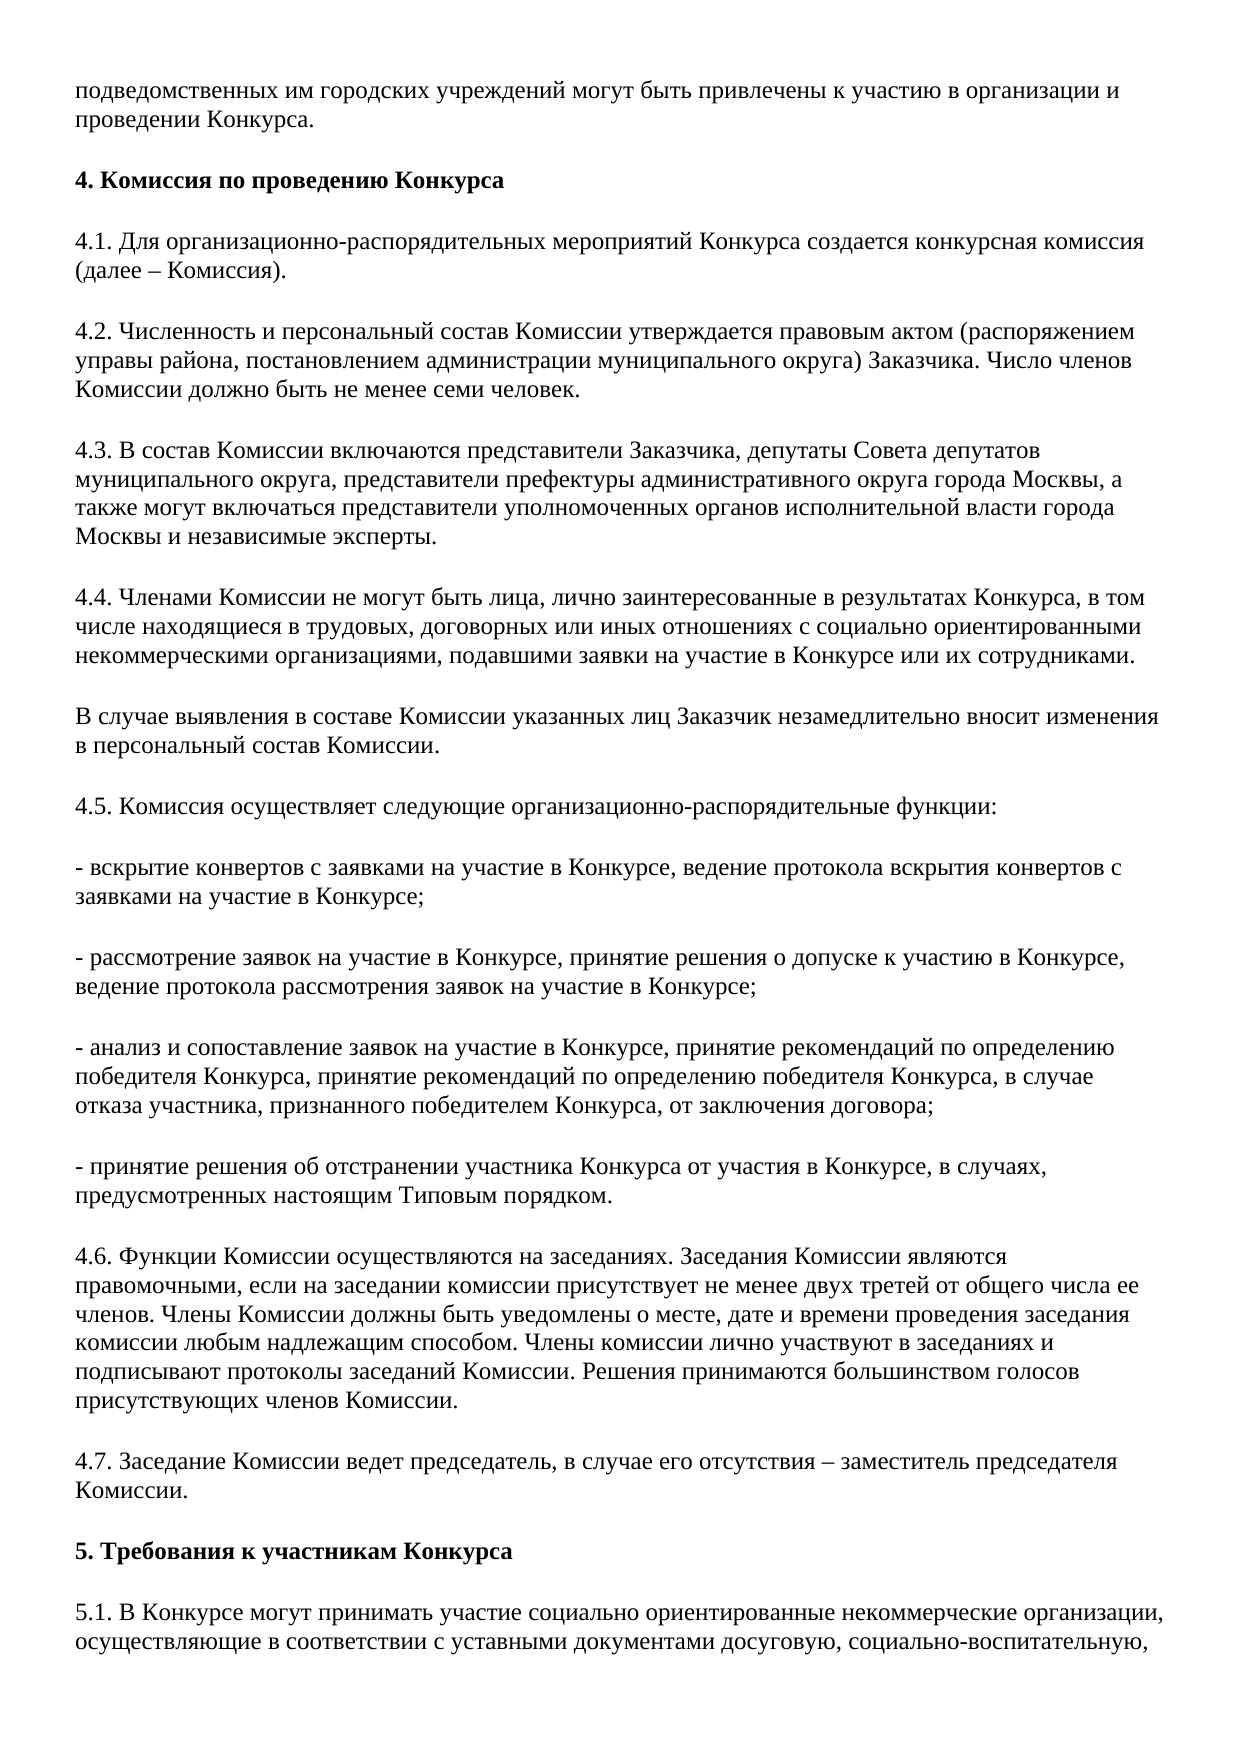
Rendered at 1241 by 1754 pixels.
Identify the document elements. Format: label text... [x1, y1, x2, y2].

text - рассмотрение заявок на участие в Конкурсе, принятие решения о допуске к участию в Конкурсе, ведение протокола рассмотрения заявок на участие в Конкурсе; [75, 942, 1165, 1000]
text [75, 75, 1165, 132]
text В случае выявления в составе Комиссии указанных лиц Заказчик незамедлительно вносит изменения в персональный состав Комиссии. [75, 701, 1165, 759]
text 4. Комиссия по проведению Конкурса [75, 165, 1165, 194]
text 5. Требования к участникам Конкурса [75, 1536, 1165, 1565]
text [75, 1597, 1165, 1655]
text - принятие решения об отстранении участника Конкурса от участия в Конкурсе, в случаях, предусмотренных настоящим Типовым порядком. [75, 1151, 1165, 1209]
text - анализ и сопоставление заявок на участие в Конкурсе, принятие рекомендаций по определению победителя Конкурса, принятие рекомендаций по определению победителя Конкурса, в случае отказа участника, признанного победителем Конкурса, от заключения договора; [75, 1032, 1165, 1119]
text 4.7. Заседание Комиссии ведет председатель, в случае его отсутствия – заместитель председателя Комиссии. [75, 1446, 1165, 1504]
text 4.1. Для организационно-распорядительных мероприятий Конкурса создается конкурсная комиссия (далее – Комиссия). [75, 226, 1165, 284]
text - вскрытие конвертов с заявками на участие в Конкурсе, ведение протокола вскрытия конвертов с заявками на участие в Конкурсе; [75, 852, 1165, 910]
text 4.2. Численность и персональный состав Комиссии утверждается правовым актом (распоряжением управы района, постановлением администрации муниципального округа) Заказчика. Число членов Комиссии должно быть не менее семи человек. [75, 316, 1165, 402]
text 4.3. В состав Комиссии включаются представители Заказчика, депутаты Совета депутатов муниципального округа, представители префектуры административного округа города Москвы, а также могут включаться представители уполномоченных органов исполнительной власти города Москвы и независимые эксперты. [75, 435, 1165, 550]
text 4.4. Членами Комиссии не могут быть лица, лично заинтересованные в результатах Конкурса, в том числе находящиеся в трудовых, договорных или иных отношениях с социально ориентированными некоммерческими организациями, подавшими заявки на участие в Конкурсе или их сотрудниками. [75, 582, 1165, 669]
text 4.6. Функции Комиссии осуществляются на заседаниях. Заседания Комиссии являются правомочными, если на заседании комиссии присутствует не менее двух третей от общего числа ее членов. Члены Комиссии должны быть уведомлены о месте, дате и времени проведения заседания комиссии любым надлежащим способом. Члены комиссии лично участвуют в заседаниях и подписывают протоколы заседаний Комиссии. Решения принимаются большинством голосов присутствующих членов Комиссии. [75, 1241, 1165, 1414]
text 4.5. Комиссия осуществляет следующие организационно-распорядительные функции: [75, 791, 1165, 820]
